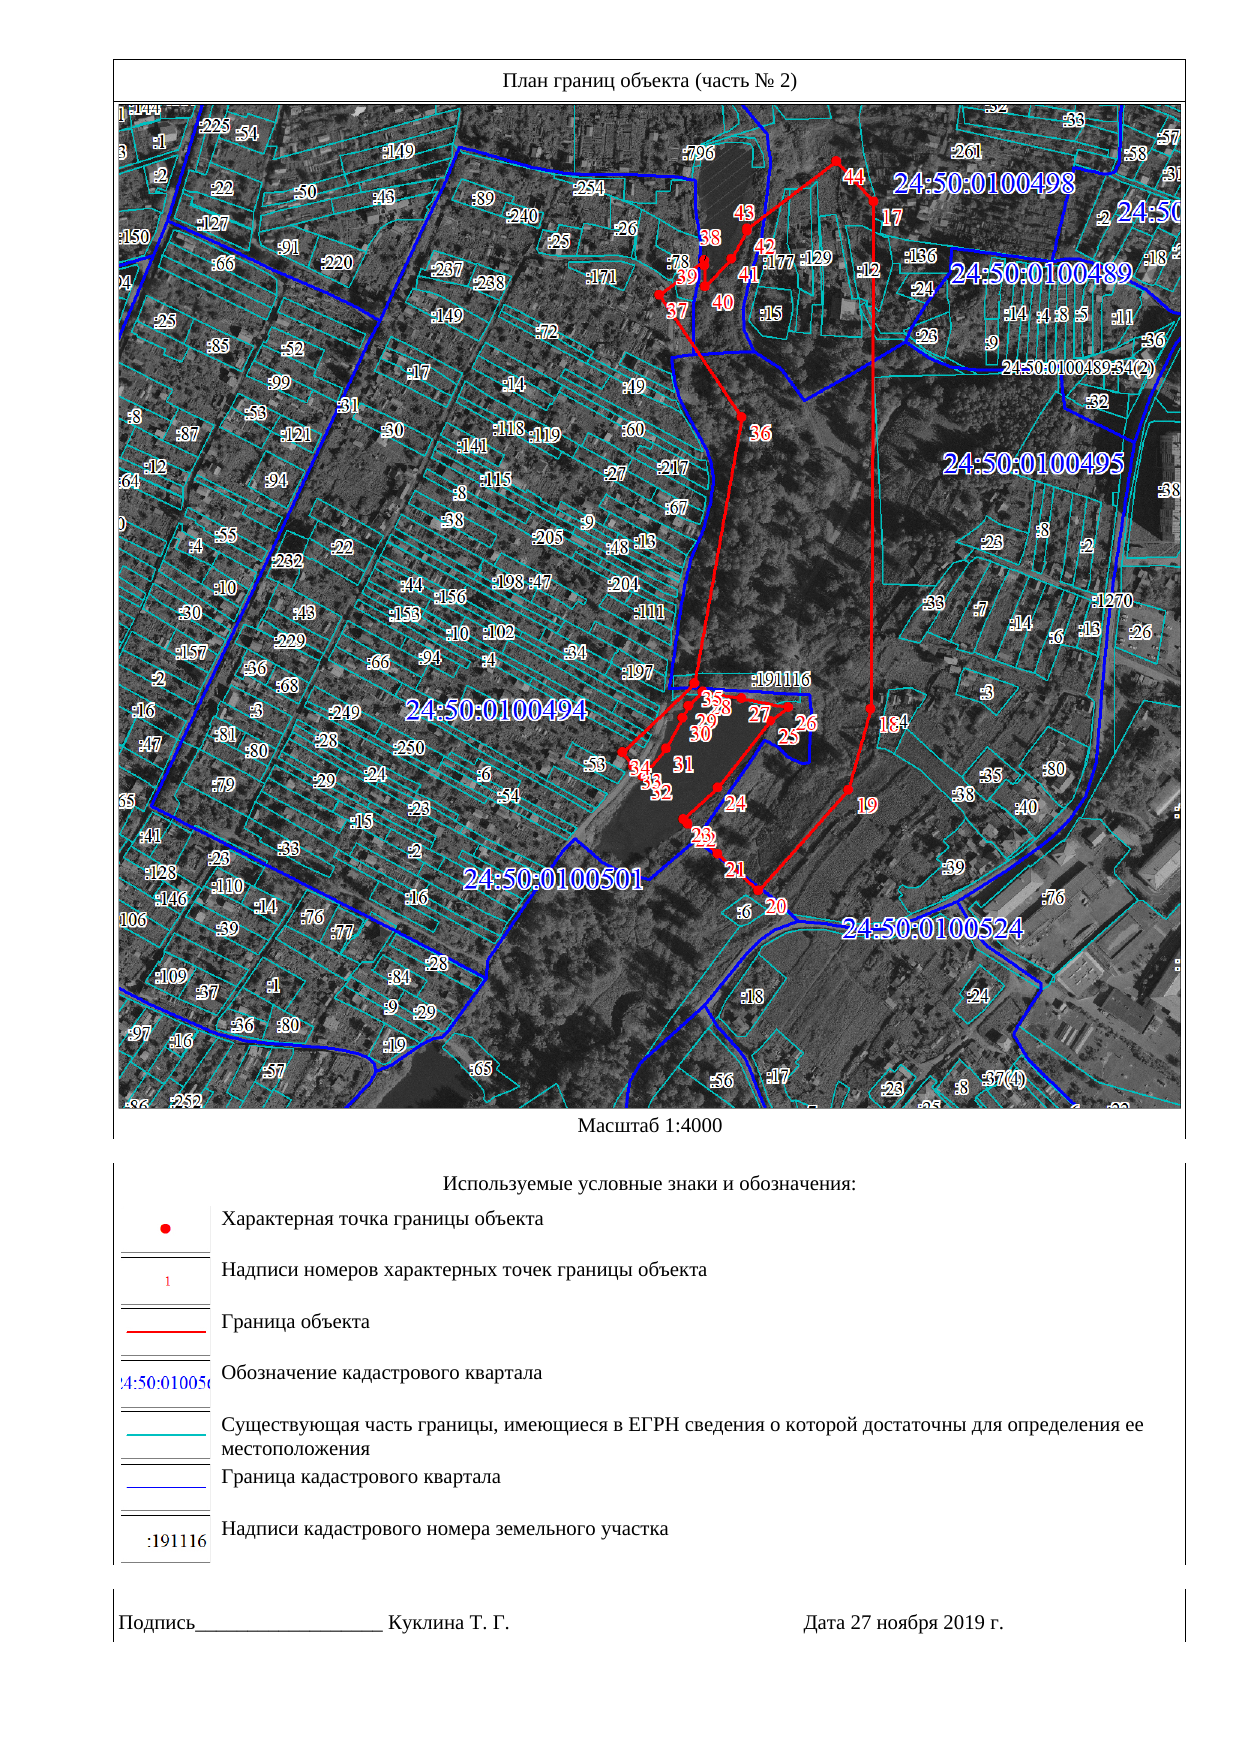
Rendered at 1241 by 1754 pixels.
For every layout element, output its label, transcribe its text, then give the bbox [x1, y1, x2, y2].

table_cell [114, 1462, 217, 1513]
table_cell [114, 1204, 217, 1255]
table_cell Граница кадастрового квартала [217, 1462, 1185, 1513]
picture [121, 1411, 211, 1459]
table_cell [114, 1513, 217, 1565]
picture [121, 1360, 211, 1408]
table_cell Характерная точка границы объекта [217, 1204, 1185, 1255]
table_cell Граница объекта [217, 1307, 1185, 1358]
picture [121, 1515, 211, 1563]
table_cell [114, 1358, 217, 1409]
picture [121, 1257, 211, 1305]
table_cell Обозначение кадастрового квартала [217, 1358, 1185, 1409]
table_cell [114, 1410, 217, 1462]
table_cell Масштаб 1:4000 [114, 1111, 1185, 1139]
table_cell Надписи кадастрового номера земельного участка [217, 1513, 1185, 1565]
table_cell [114, 102, 1185, 1111]
table_cell Надписи номеров характерных точек границы объекта [217, 1255, 1185, 1307]
picture [121, 1464, 211, 1511]
picture [121, 1206, 211, 1253]
table_cell [114, 1255, 217, 1307]
table_cell Существующая часть границы, имеющиеся в ЕГРН сведения о которой достаточны для определения ее местоположения [217, 1410, 1185, 1462]
table_header Используемые условные знаки и обозначения: [114, 1163, 1185, 1204]
picture [121, 1308, 211, 1356]
picture [118, 103, 1181, 1109]
table_header Подпись__________________ Куклина Т. Г. [114, 1589, 622, 1642]
table_header План границ объекта (часть № 2) [114, 60, 1185, 101]
table_cell [114, 1307, 217, 1358]
table_header Дата 27 ноября 2019 г. [622, 1589, 1185, 1642]
